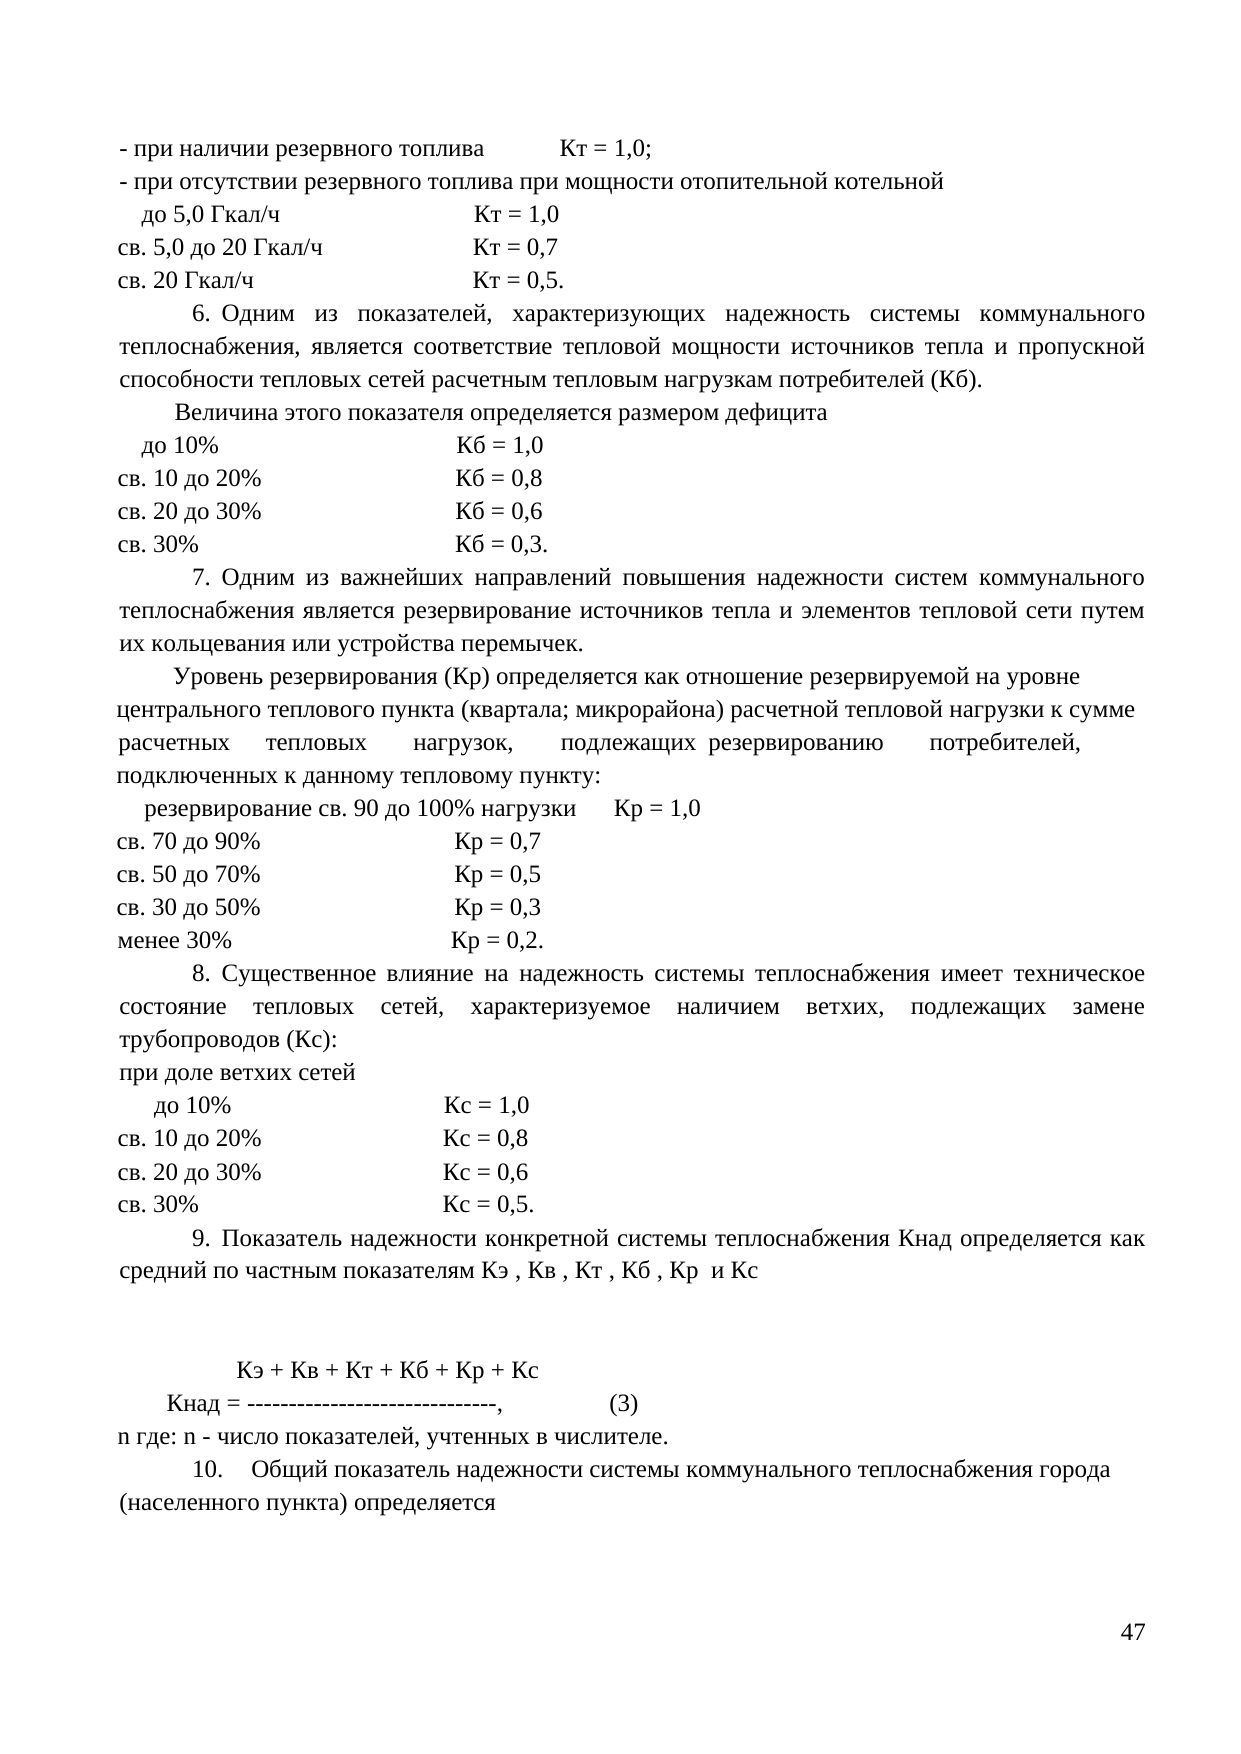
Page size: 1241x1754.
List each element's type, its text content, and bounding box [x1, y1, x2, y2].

list Общий показатель надежности системы коммунального теплоснабжения города [119, 1454, 1146, 1482]
list Показатель надежности конкретной системы теплоснабжения Кнад определяется как средний по частным показателям Кэ , Кв , Кт , Кб , Кр и Кс [119, 1223, 1146, 1284]
text Величина этого показателя определяется размером дефицита [174, 397, 1146, 426]
text св. 50 до 70% Кр = 0,5 [116, 859, 623, 888]
text до 5,0 Гкал/ч Кт = 1,0 св. 5,0 до 20 Гкал/ч Кт = 0,7 св. 20 Гкал/ч Кт = 0,5. [116, 199, 617, 294]
text до 10% Кс = 1,0 св. 10 до 20% Кс = 0,8 св. 20 до 30% Кс = 0,6 св. 30% Кс = 0,5. [116, 1091, 599, 1218]
list Одним из показателей, характеризующих надежность системы коммунального теплоснабжения, является соответствие тепловой мощности источников тепла и пропускной способности тепловых сетей расчетным тепловым нагрузкам потребителей (Кб). [119, 298, 1146, 393]
text Кэ + Кв + Кт + Кб + Кр + Кс [120, 1355, 1146, 1383]
list при наличии резервного топлива Кт = 1,0; [119, 133, 1000, 162]
text св. 30 до 50% Кр = 0,3 менее 30% Кр = 0,2. [116, 892, 623, 954]
text при доле ветхих сетей [119, 1057, 1146, 1086]
text (населенного пункта) определяется [119, 1487, 1146, 1516]
text Кнад = ------------------------------, (3) n где: n - число показателей, учтенных в числителе. [116, 1388, 680, 1449]
list Одним из важнейших направлений повышения надежности систем коммунального теплоснабжения является резервирование источников тепла и элементов тепловой сети путем их кольцевания или устройства перемычек. [119, 562, 1146, 657]
text Уровень резервирования (Кр) определяется как отношение резервируемой на уровне центрального теплового пункта (квартала; микрорайона) расчетной тепловой нагрузки к сумме расчетных тепловых нагрузок, подлежащих резервированию потребителей, подключенных к данному тепловому пункту: [116, 661, 1152, 789]
list Существенное влияние на надежность системы теплоснабжения имеет техническое состояние тепловых сетей, характеризуемое наличием ветхих, подлежащих замене трубопроводов (Кс): [119, 958, 1146, 1053]
text резервирование св. 90 до 100% нагрузки Кр = 1,0 [119, 793, 1146, 822]
list при отсутствии резервного топлива при мощности отопительной котельной [119, 166, 1000, 195]
text св. 70 до 90% Кр = 0,7 [116, 826, 623, 855]
text до 10% Кб = 1,0 св. 10 до 20% Кб = 0,8 св. 20 до 30% Кб = 0,6 св. 30% Кб = 0,3. [116, 430, 601, 558]
